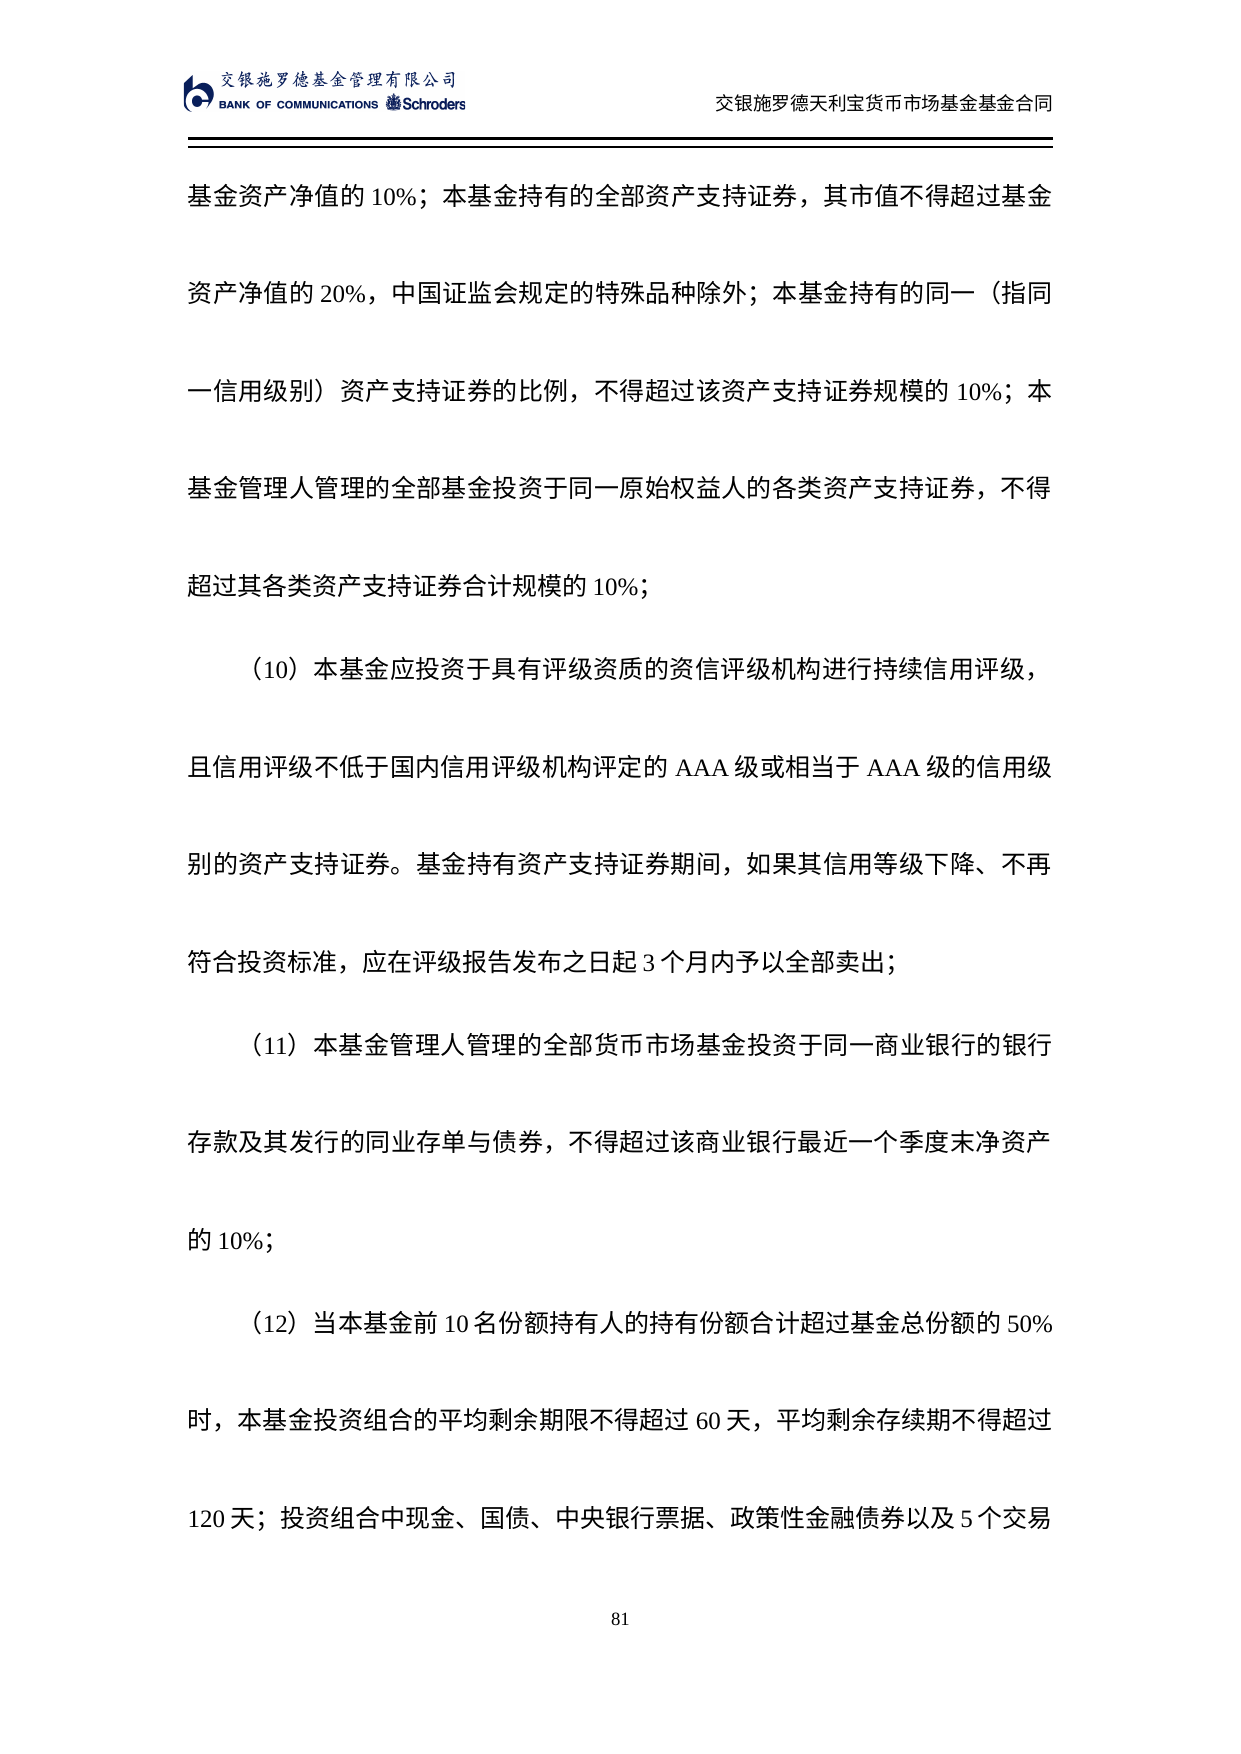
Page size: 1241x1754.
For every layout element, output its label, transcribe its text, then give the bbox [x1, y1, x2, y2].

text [187, 162, 1053, 617]
picture [183, 71, 466, 112]
text （10）本基金应投资于具有评级资质的资信评级机构进行持续信用评级，且信用评级不低于国内信用评级机构评定的AAA级或相当于AAA级的信用级别的资产支持证券。基金持有资产支持证券期间，如果其信用等级下降、不再符合投资标准，应在评级报告发布之日起3个月内予以全部卖出； [187, 635, 1053, 993]
text （11）本基金管理人管理的全部货币市场基金投资于同一商业银行的银行存款及其发行的同业存单与债券，不得超过该商业银行最近一个季度末净资产的10%； [187, 1011, 1053, 1271]
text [187, 1289, 1053, 1549]
